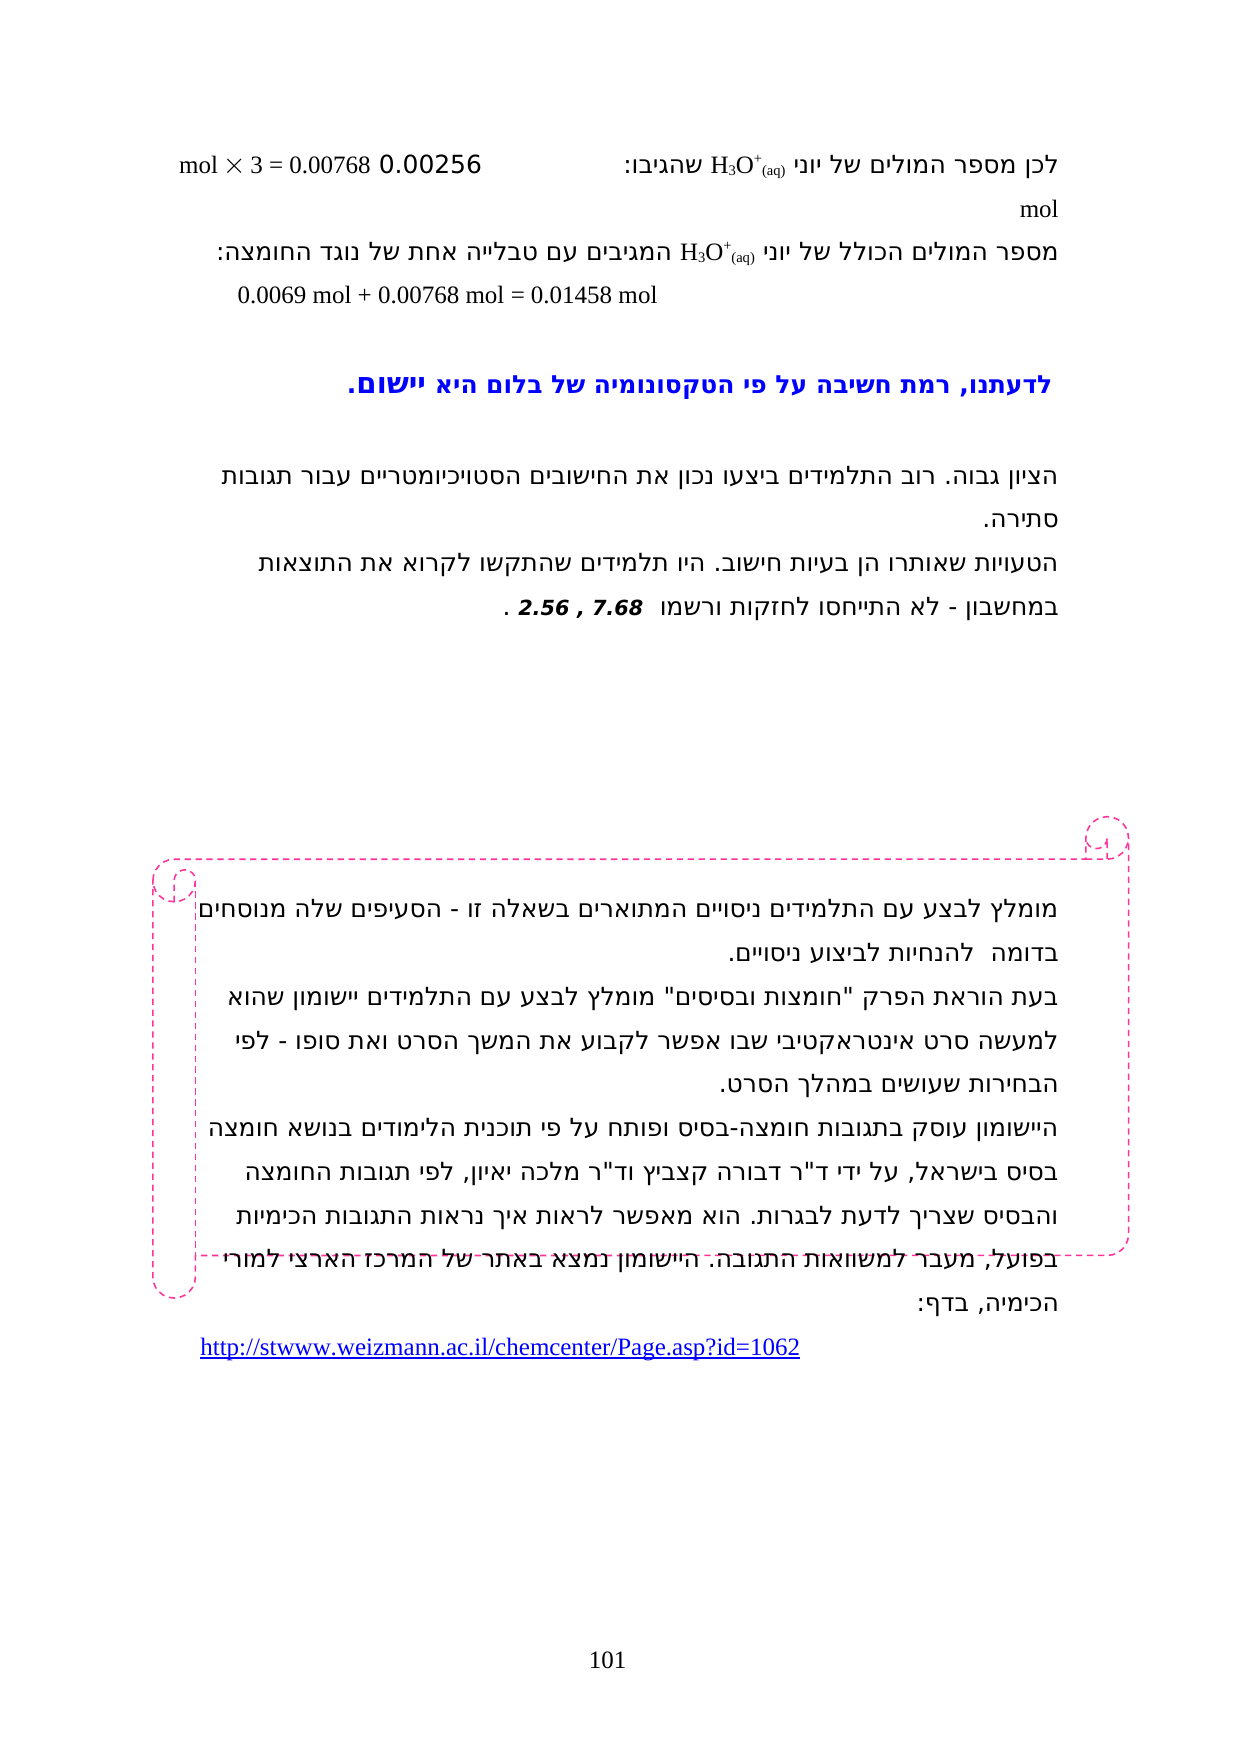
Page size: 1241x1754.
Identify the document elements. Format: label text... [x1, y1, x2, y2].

text בעת הוראת הפרק "חומצות ובסיסים" מומלץ לבצע עם התלמידים יישומון שהוא למעשה סרט אינטראקטיבי שבו אפשר לקבוע את המשך הסרט ואת סופו - לפי הבחירות שעושים במהלך הסרט. היישומון עוסק בתגובות חומצה-בסיס ופותח על פי תוכנית הלימודים בנושא חומצה בסיס בישראל, על ידי ד"ר דבורה קצביץ וד"ר מלכה יאיון, לפי תגובות החומצה והבסיס שצריך לדעת לבגרות. הוא מאפשר לראות איך נראות התגובות הכימיות בפועל, מעבר למשוואות התגובה. היישומון נמצא באתר של המרכז הארצי למורי הכימיה, בדף: [162, 982, 1059, 1318]
text http://stwww.weizmann.ac.il/chemcenter/Page.asp?id=1062 [156, 1332, 1053, 1361]
text הטעויות שאותרו הן בעיות חישוב. היו תלמידים שהתקשו לקרוא את התוצאות במחשבון - לא התייחסו לחזקות ורשמו 7.68 , 2.56 . [162, 548, 1059, 621]
text הציון גבוה. רוב התלמידים ביצעו נכון את החישובים הסטויכיומטריים עבור תגובות סתירה. [162, 461, 1059, 534]
text מספר המולים הכולל של יוני H3O+(aq) המגיבים עם טבלייה אחת של נוגד החומצה: [162, 237, 1059, 266]
text 0.0069 mol + 0.00768 mol = 0.01458 mol [156, 281, 1053, 309]
text לדעתנו, רמת חשיבה על פי הטקסונומיה של בלום היא יישום. [162, 367, 1053, 401]
text מומלץ לבצע עם התלמידים ניסויים המתוארים בשאלה זו - הסעיפים שלה מנוסחים בדומה להנחיות לביצוע ניסויים. [162, 895, 1059, 968]
text לכן מספר המולים של יוני H3O+(aq) שהגיבו: 0.00256 mol 3 = 0.00768 mol [162, 150, 1059, 222]
